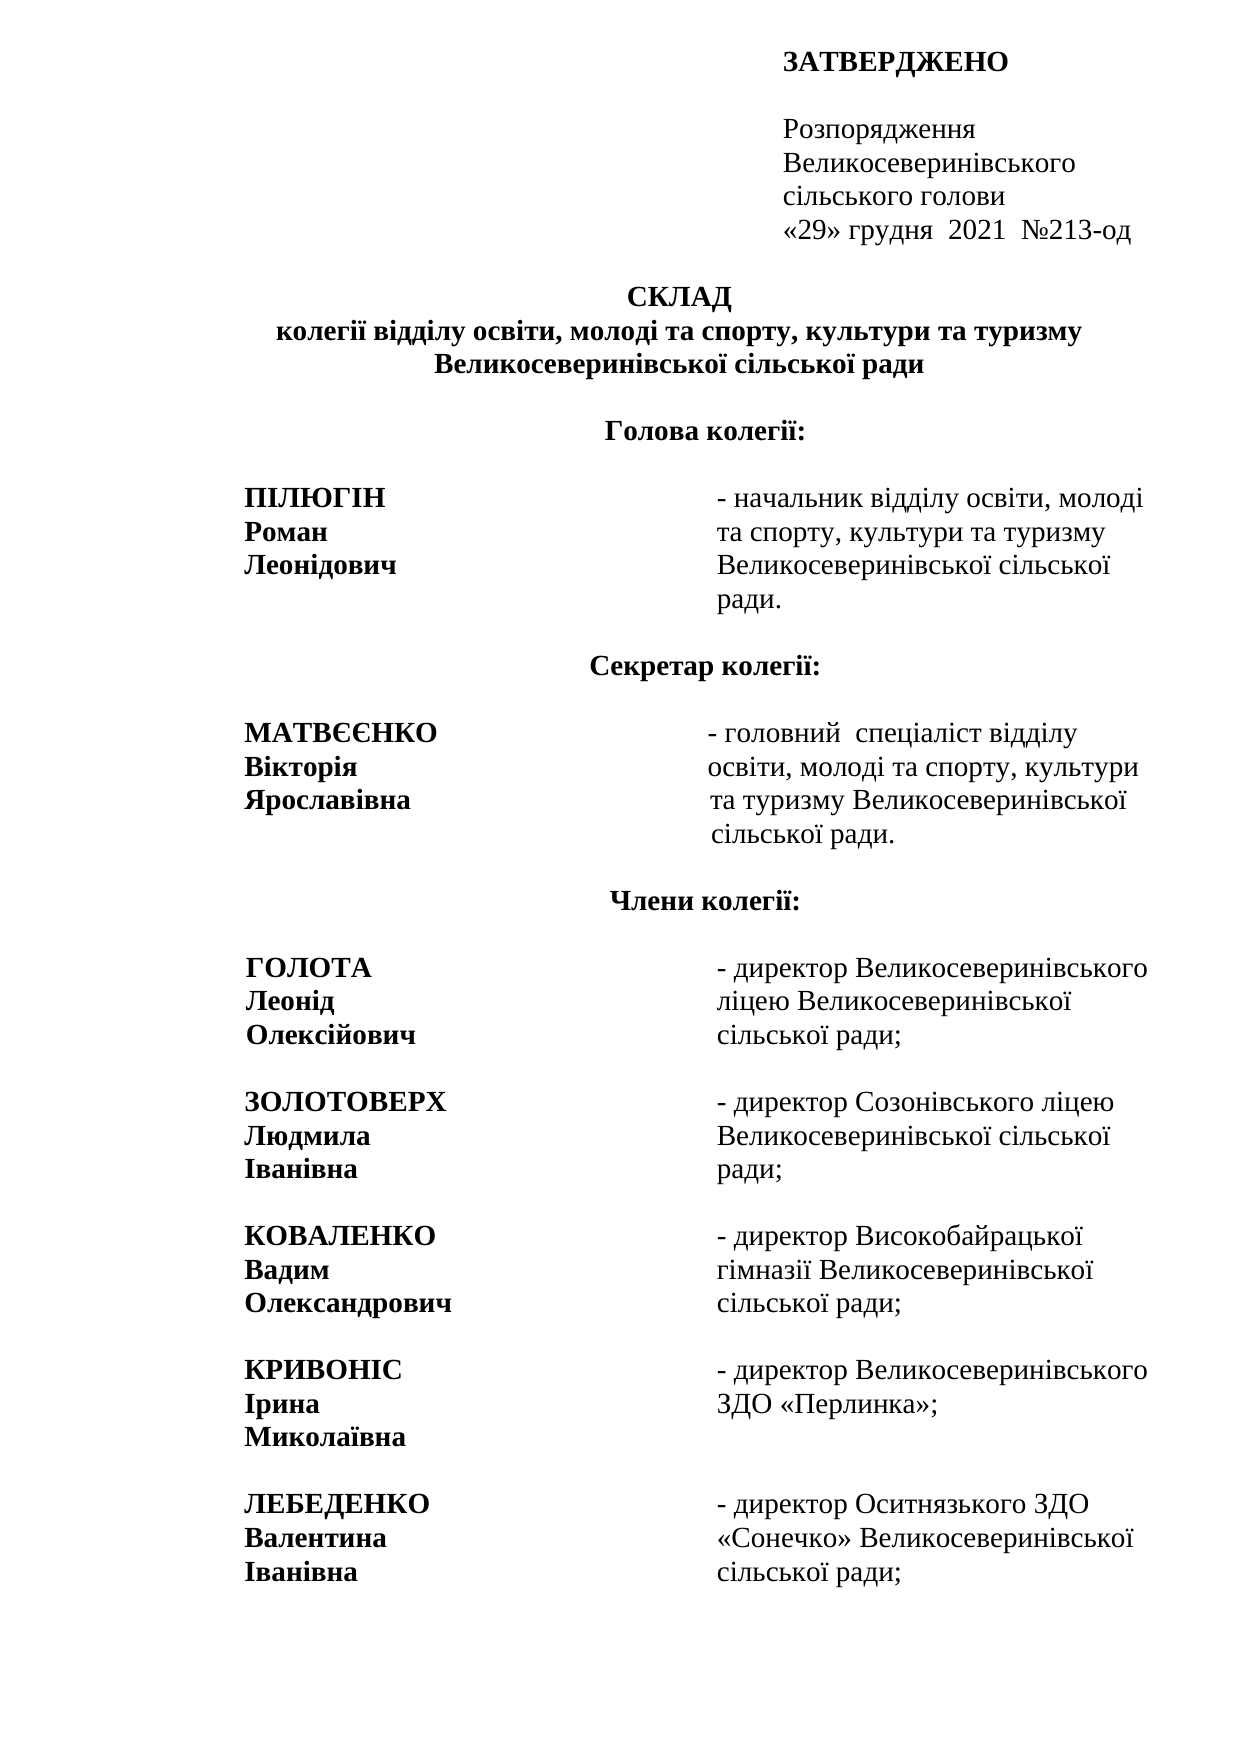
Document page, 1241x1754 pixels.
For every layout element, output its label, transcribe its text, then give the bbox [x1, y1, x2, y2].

table_cell - директор Високобайрацької гімназії Великосеверинівської сільської ради; [705, 1218, 1178, 1352]
table_cell - директор Великосеверинівського ліцею Великосеверинівської сільської ради; [705, 950, 1178, 1084]
table_cell КРИВОНІС Ірина Миколаївна ЛЕБЕДЕНКО Валентина Іванівна [233, 1353, 705, 1621]
text ЗАТВЕРДЖЕНО [783, 44, 1181, 78]
table_cell Секретар колегії: МАТВЄЄНКО - головний спеціаліст відділу Вікторія освіти, молоді та спорту, культури Ярославівна та туризму Великосеверинівської сільської ради. Члени колегії: [233, 615, 1178, 950]
table_cell ГОЛОТА Леонід Олексійович [233, 950, 705, 1084]
table_cell - директор Созонівського ліцею Великосеверинівської сільської ради; [705, 1084, 1178, 1218]
table_header Голова колегії: [233, 413, 1178, 480]
table_cell ПІЛЮГІН Роман Леонідович [233, 480, 705, 614]
text Розпорядження Великосеверинівського сільського голови [783, 111, 1181, 212]
table_cell КОВАЛЕНКО Вадим Олександрович [233, 1218, 705, 1352]
text СКЛАД [177, 279, 1181, 313]
table_cell ЗОЛОТОВЕРХ Людмила Іванівна [233, 1084, 705, 1218]
table_cell - начальник відділу освіти, молоді та спорту, культури та туризму Великосеверинівської сільської ради. [705, 480, 1178, 614]
text колегії відділу освіти, молоді та спорту, культури та туризму Великосеверинівської сільської ради [177, 313, 1181, 380]
table_cell - директор Великосеверинівського ЗДО «Перлинка»; - директор Оситнязького ЗДО «Сонечко» Великосеверинівської сільської ради; [705, 1353, 1178, 1621]
text «29» грудня 2021 №213-од [783, 212, 1181, 246]
